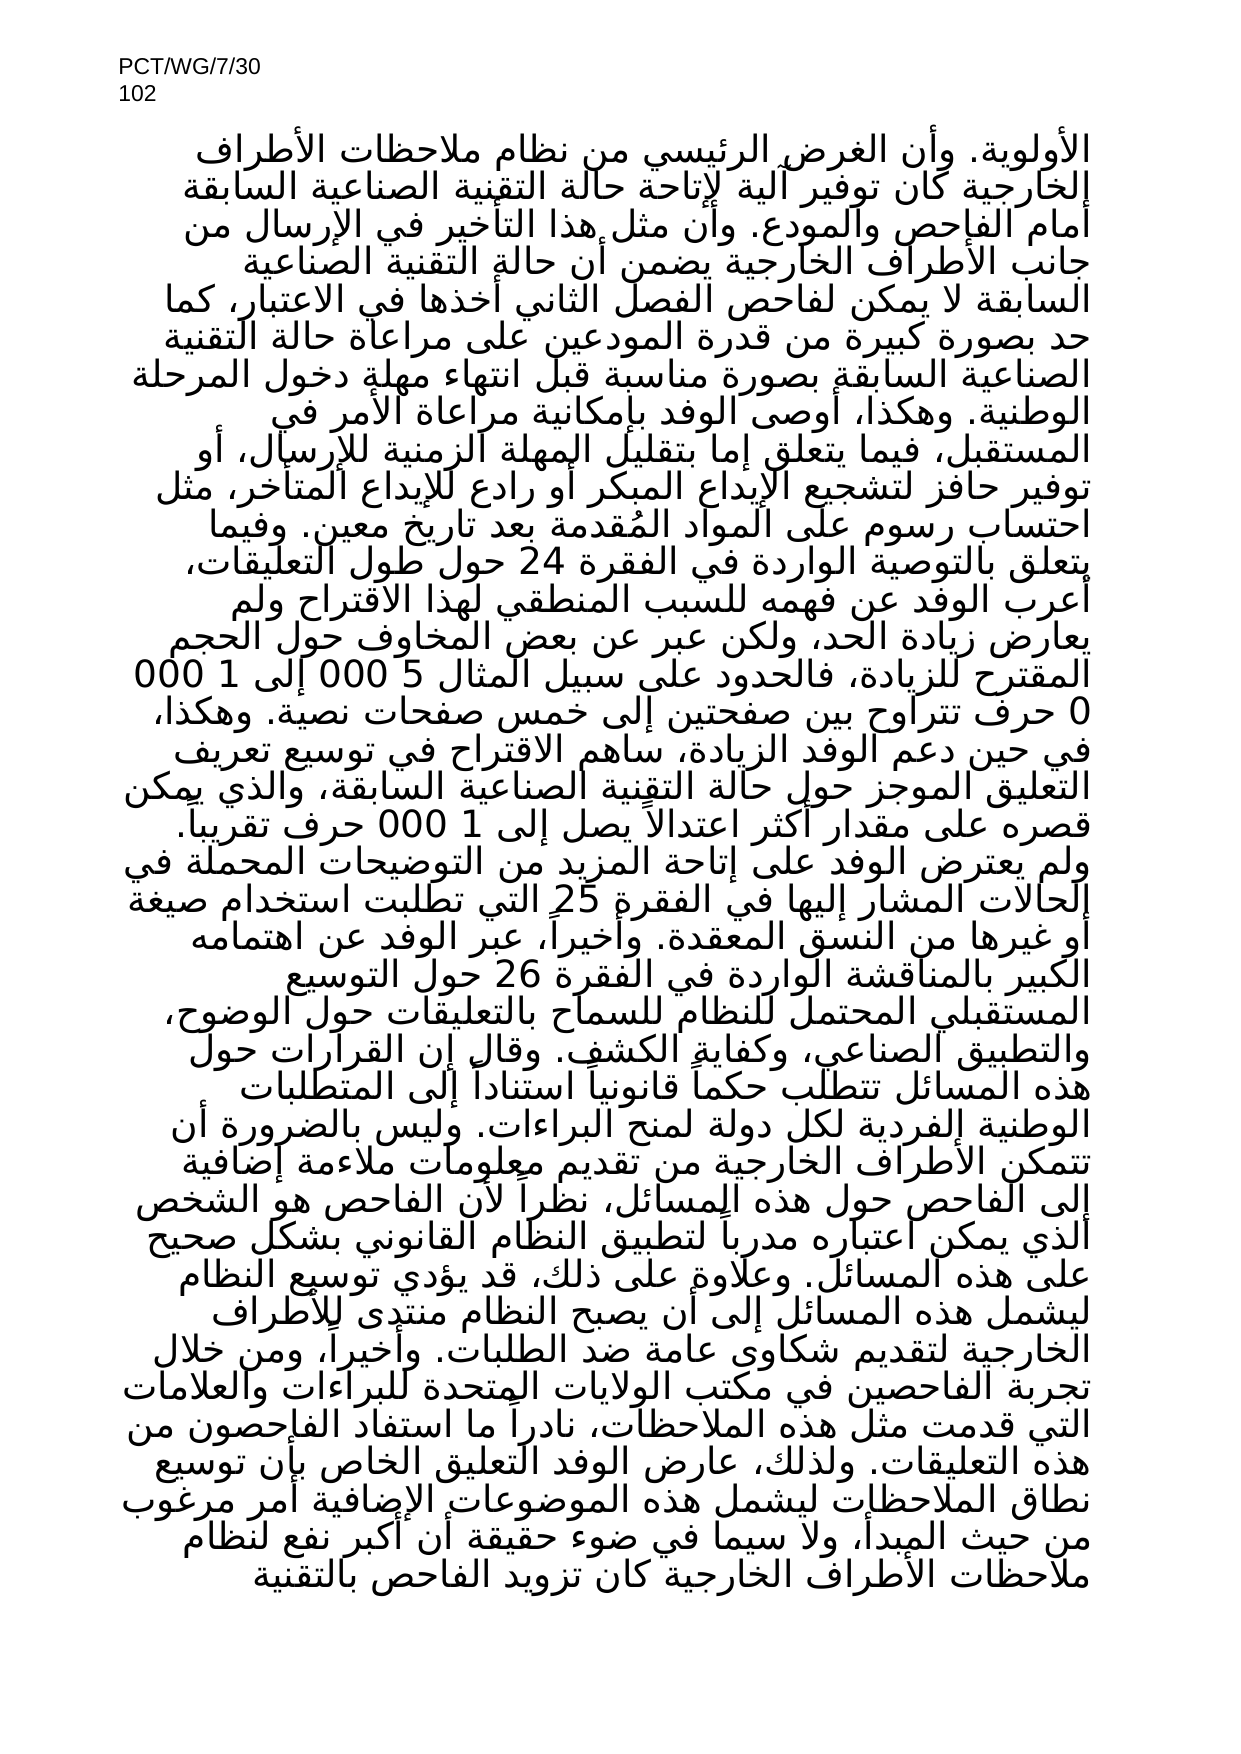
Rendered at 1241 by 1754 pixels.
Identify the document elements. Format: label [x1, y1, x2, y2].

text [118, 132, 1092, 1595]
